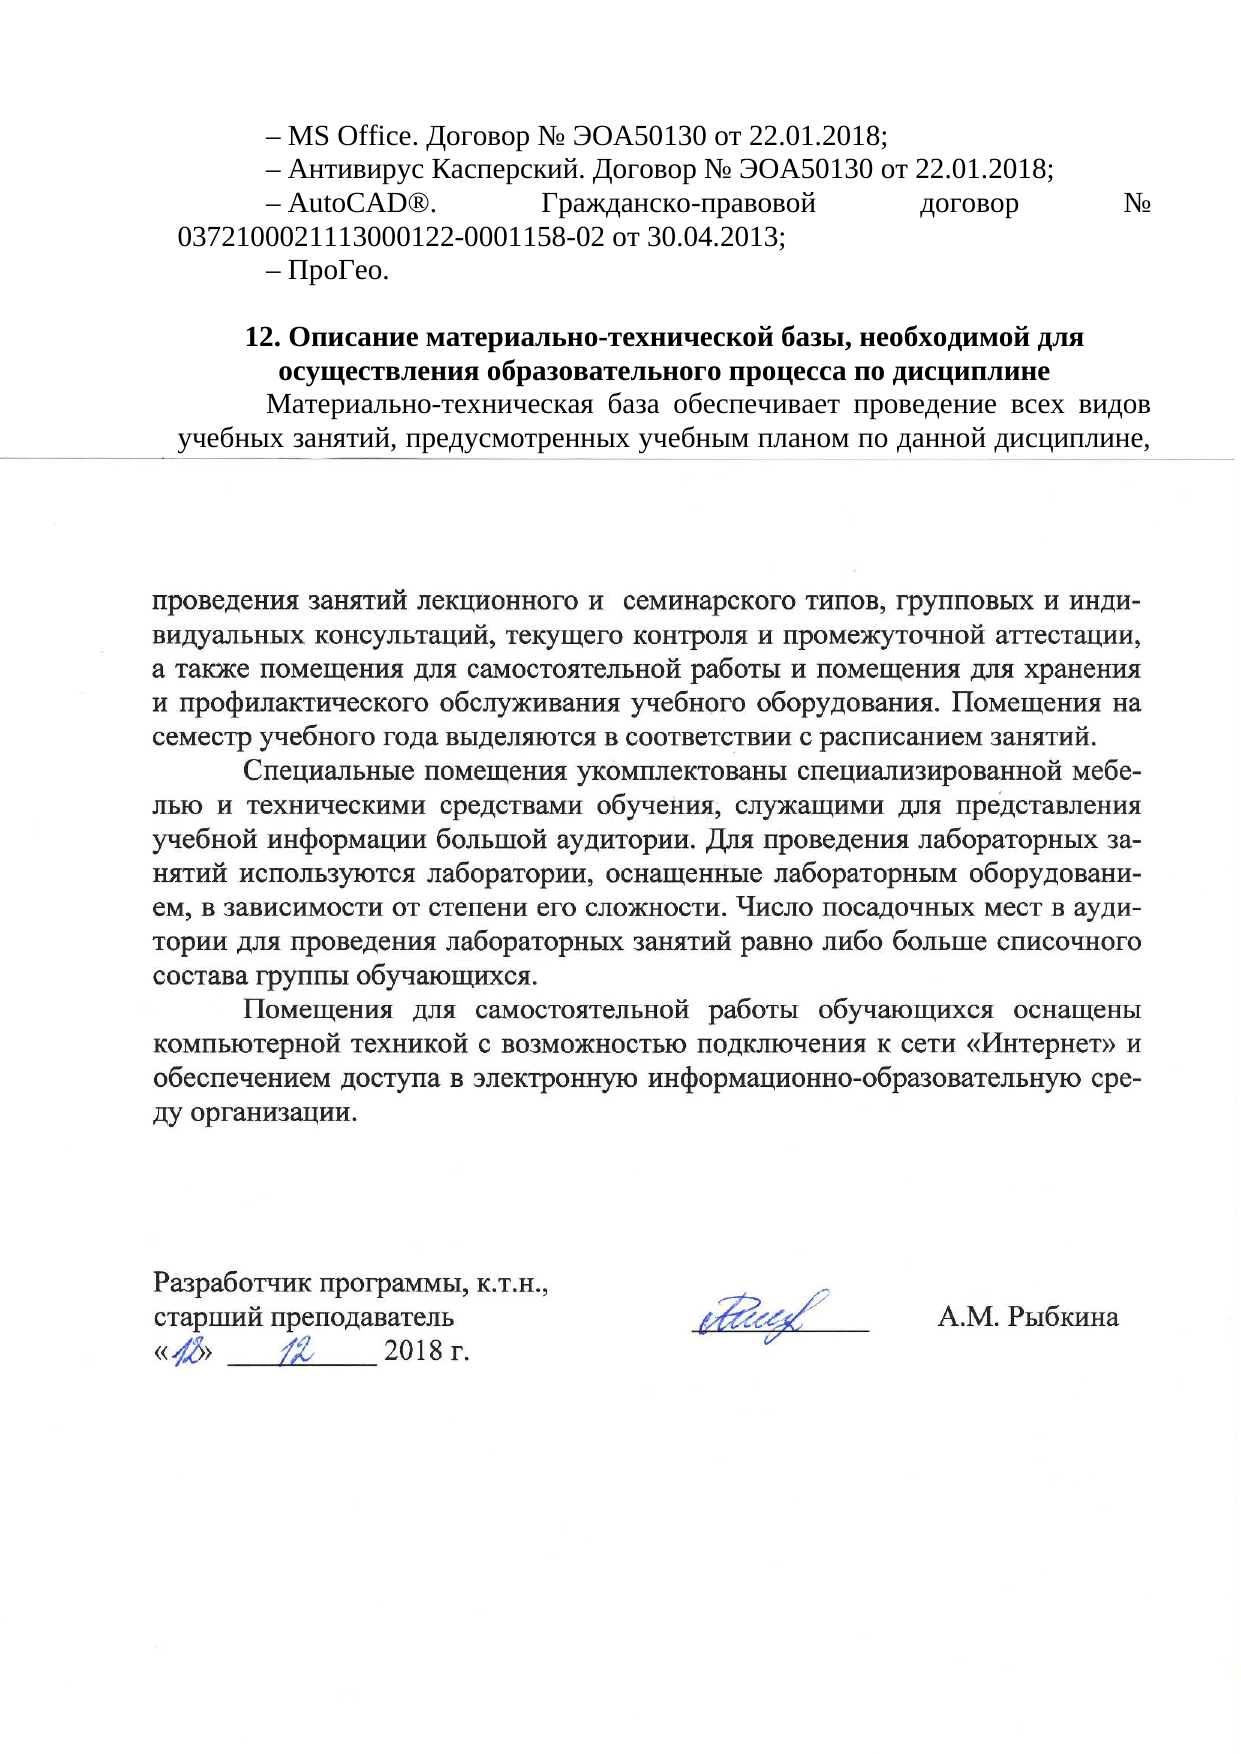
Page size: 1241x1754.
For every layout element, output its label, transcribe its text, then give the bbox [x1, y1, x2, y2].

text – AutoCAD®. Гражданско-правовой договор № 0372100021113000122-0001158-02 от 30.04.2013; [177, 185, 1152, 252]
picture [0, 456, 1241, 1754]
text Материально-техническая база обеспечивает проведение всех видов учебных занятий, предусмотренных учебным планом по данной дисциплине, и соответствует действующим санитарным и противопожарным нормам и правилам. [177, 386, 1152, 456]
text – ПроГео. [177, 252, 1152, 286]
text 12. Описание материально-технической базы, необходимой для осуществления образовательного процесса по дисциплине [177, 319, 1152, 386]
text – MS Office. Договор № ЭОА50130 от 22.01.2018; [177, 118, 1152, 152]
text – Антивирус Касперский. Договор № ЭОА50130 от 22.01.2018; [177, 152, 1152, 185]
